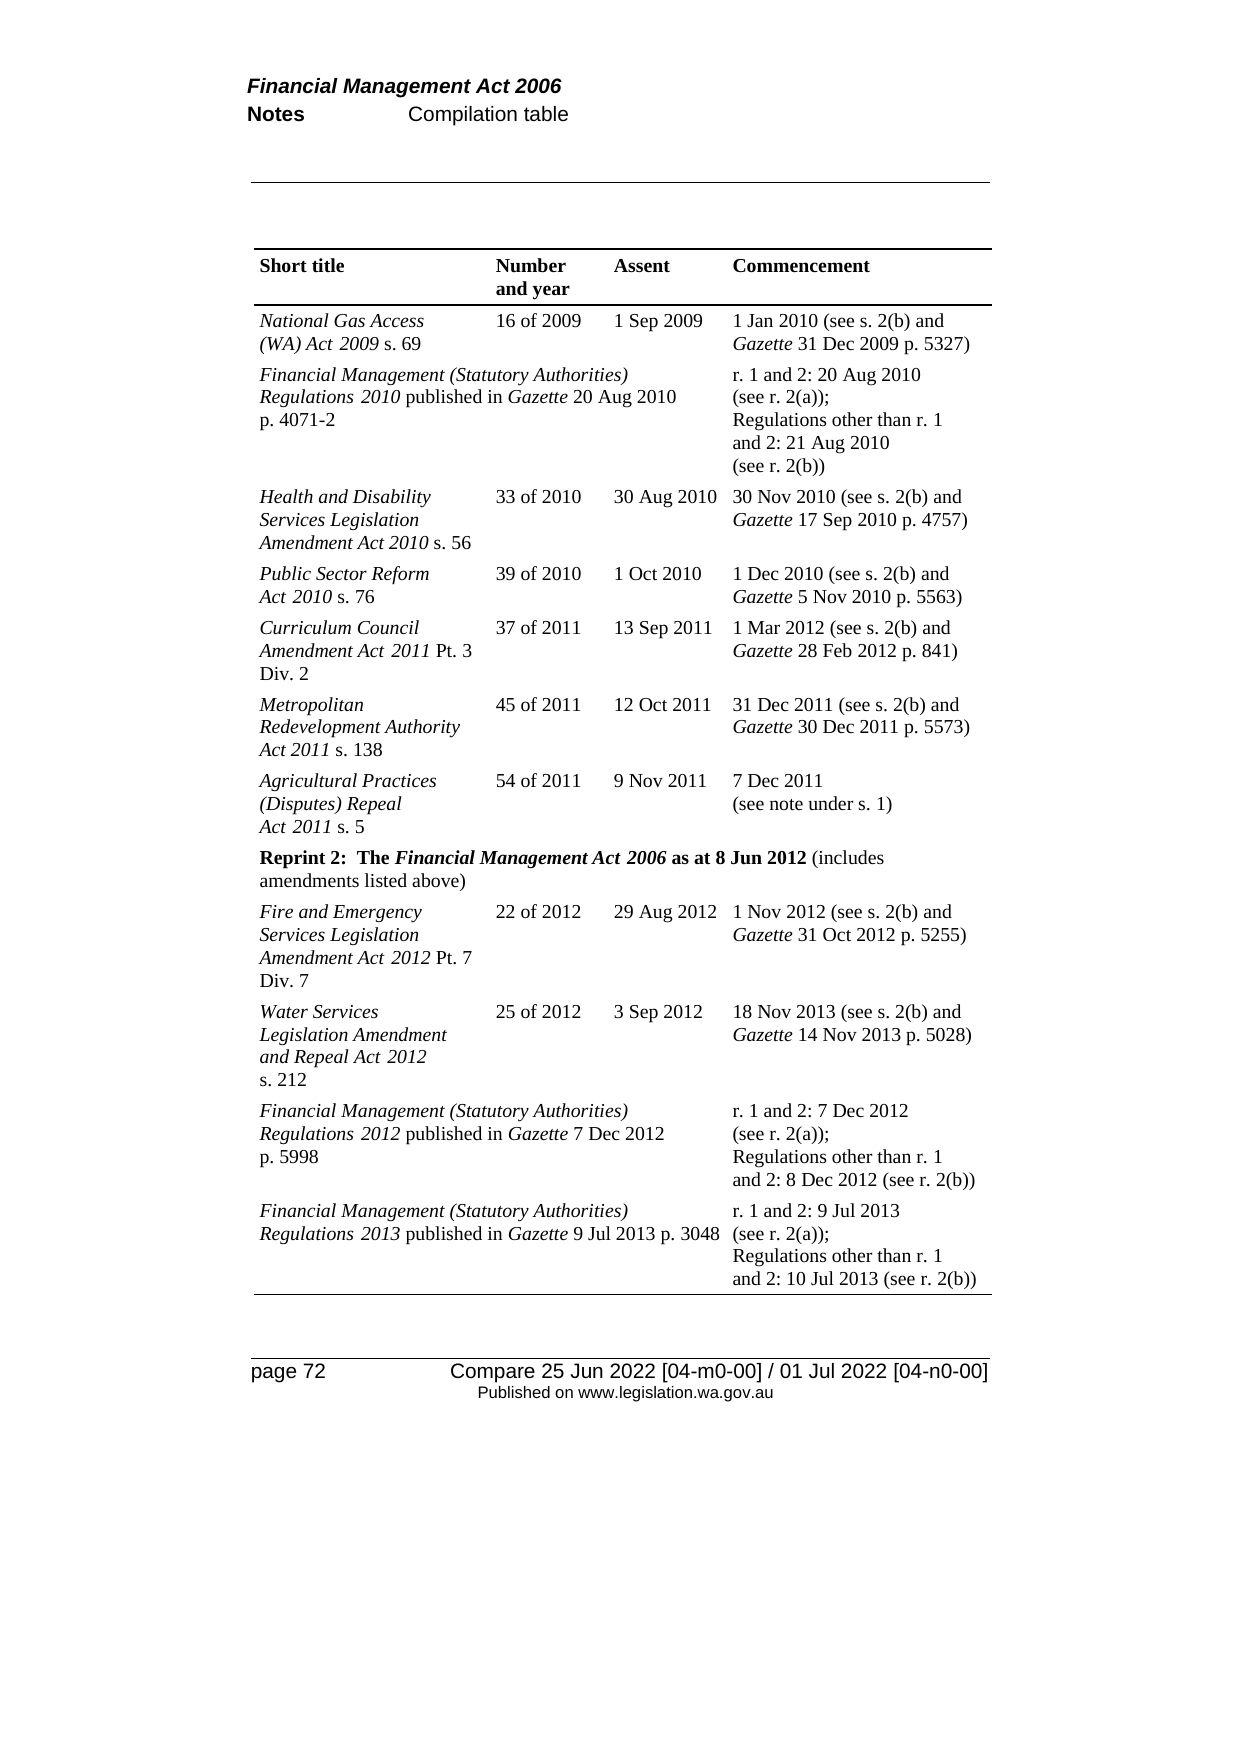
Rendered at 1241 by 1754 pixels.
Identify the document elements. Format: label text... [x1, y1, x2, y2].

table_cell Health and Disability Services Legislation Amendment Act 2010 s. 56 [254, 481, 490, 558]
table_header Assent [608, 250, 726, 303]
table_cell 12 Oct 2011 [608, 689, 726, 765]
table_cell 1 Jan 2010 (see s. 2(b) and Gazette 31 Dec 2009 p. 5327) [726, 306, 992, 358]
table_header Number and year [490, 250, 608, 303]
table_cell 1 Mar 2012 (see s. 2(b) and Gazette 28 Feb 2012 p. 841) [726, 612, 992, 688]
table_cell 30 Aug 2010 [608, 481, 726, 558]
table_cell 1 Nov 2012 (see s. 2(b) and Gazette 31 Oct 2012 p. 5255) [726, 896, 992, 996]
table_cell 1 Oct 2010 [608, 558, 726, 612]
table_cell 45 of 2011 [490, 689, 608, 765]
table_header Short title [254, 250, 490, 303]
table_cell 18 Nov 2013 (see s. 2(b) and Gazette 14 Nov 2013 p. 5028) [726, 996, 992, 1095]
table_cell 7 Dec 2011 (see note under s. 1) [726, 765, 992, 842]
table_cell 29 Aug 2012 [608, 896, 726, 996]
table_cell 54 of 2011 [490, 765, 608, 842]
table_cell Agricultural Practices (Disputes) Repeal Act 2011 s. 5 [254, 765, 490, 842]
table_cell r. 1 and 2: 20 Aug 2010 (see r. 2(a)); Regulations other than r. 1 and 2: 21 Aug 2010 (see r. 2(b)) [726, 359, 992, 481]
table_cell 16 of 2009 [490, 306, 608, 358]
table_cell Financial Management (Statutory Authorities) Regulations 2010 published in Gazette 20 Aug 2010 p. 4071-2 [254, 359, 726, 481]
table_cell Curriculum Council Amendment Act 2011 Pt. 3 Div. 2 [254, 612, 490, 688]
table_cell 3 Sep 2012 [608, 996, 726, 1095]
table_cell 33 of 2010 [490, 481, 608, 558]
table_cell 1 Sep 2009 [608, 306, 726, 358]
table_cell 25 of 2012 [490, 996, 608, 1095]
table_cell Financial Management (Statutory Authorities) Regulations 2013 published in Gazette 9 Jul 2013 p. 3048 [254, 1195, 726, 1294]
table_cell 30 Nov 2010 (see s. 2(b) and Gazette 17 Sep 2010 p. 4757) [726, 481, 992, 558]
table_cell 31 Dec 2011 (see s. 2(b) and Gazette 30 Dec 2011 p. 5573) [726, 689, 992, 765]
table_cell 37 of 2011 [490, 612, 608, 688]
table_cell Financial Management (Statutory Authorities) Regulations 2012 published in Gazette 7 Dec 2012 p. 5998 [254, 1095, 726, 1195]
table_cell Metropolitan Redevelopment Authority Act 2011 s. 138 [254, 689, 490, 765]
table_cell National Gas Access (WA) Act 2009 s. 69 [254, 306, 490, 358]
table_cell r. 1 and 2: 9 Jul 2013 (see r. 2(a)); Regulations other than r. 1 and 2: 10 Jul 2013 (see r. 2(b)) [726, 1195, 992, 1294]
table_cell Reprint 2: The Financial Management Act 2006 as at 8 Jun 2012 (includes amendments listed above) [254, 842, 992, 896]
table_cell Water Services Legislation Amendment and Repeal Act 2012 s. 212 [254, 996, 490, 1095]
table_header Commencement [726, 250, 992, 303]
table_cell Public Sector Reform Act 2010 s. 76 [254, 558, 490, 612]
table_cell 1 Dec 2010 (see s. 2(b) and Gazette 5 Nov 2010 p. 5563) [726, 558, 992, 612]
table_cell 39 of 2010 [490, 558, 608, 612]
table_cell 13 Sep 2011 [608, 612, 726, 688]
table_cell Fire and Emergency Services Legislation Amendment Act 2012 Pt. 7 Div. 7 [254, 896, 490, 996]
table_cell 22 of 2012 [490, 896, 608, 996]
table_cell r. 1 and 2: 7 Dec 2012 (see r. 2(a)); Regulations other than r. 1 and 2: 8 Dec 2012 (see r. 2(b)) [726, 1095, 992, 1195]
table_cell 9 Nov 2011 [608, 765, 726, 842]
